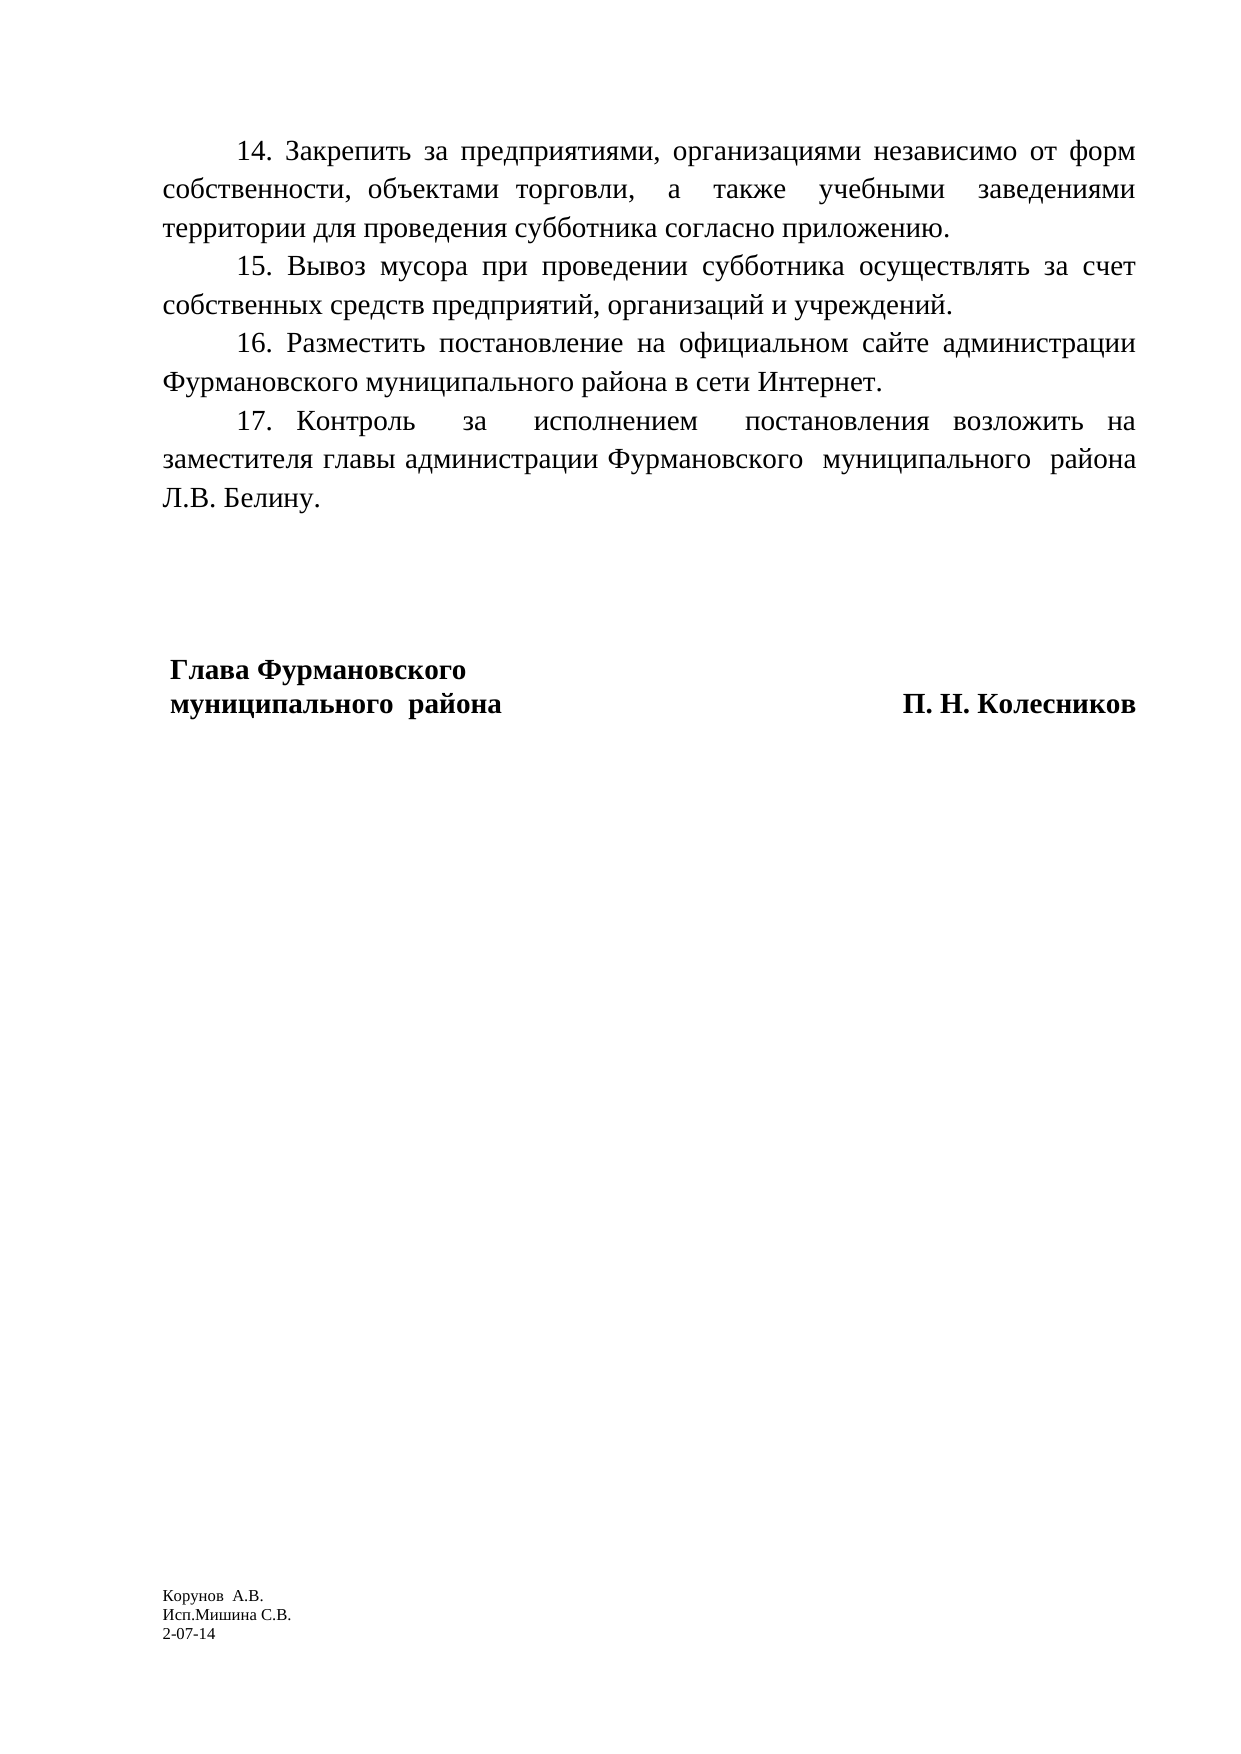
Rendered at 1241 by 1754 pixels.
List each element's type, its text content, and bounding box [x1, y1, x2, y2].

text 14. Закрепить за предприятиями, организациями независимо от форм собственности, объектами торговли, а также учебными заведениями территории для проведения субботника согласно приложению. [162, 133, 1137, 243]
text 17. Контроль за исполнением постановления возложить на заместителя главы администрации Фурмановского муниципального района Л.В. Белину. [162, 403, 1137, 513]
text Глава Фурмановского [162, 652, 1137, 686]
text 15. Вывоз мусора при проведении субботника осуществлять за счет собственных средств предприятий, организаций и учреждений. [162, 248, 1137, 321]
text Исп.Мишина С.В. [162, 1605, 1137, 1624]
text 16. Разместить постановление на официальном сайте администрации Фурмановского муниципального района в сети Интернет. [162, 326, 1137, 398]
text Корунов А.В. [162, 1586, 1137, 1605]
text 2-07-14 [162, 1624, 1137, 1643]
text муниципального района П. Н. Колесников [162, 686, 1137, 719]
